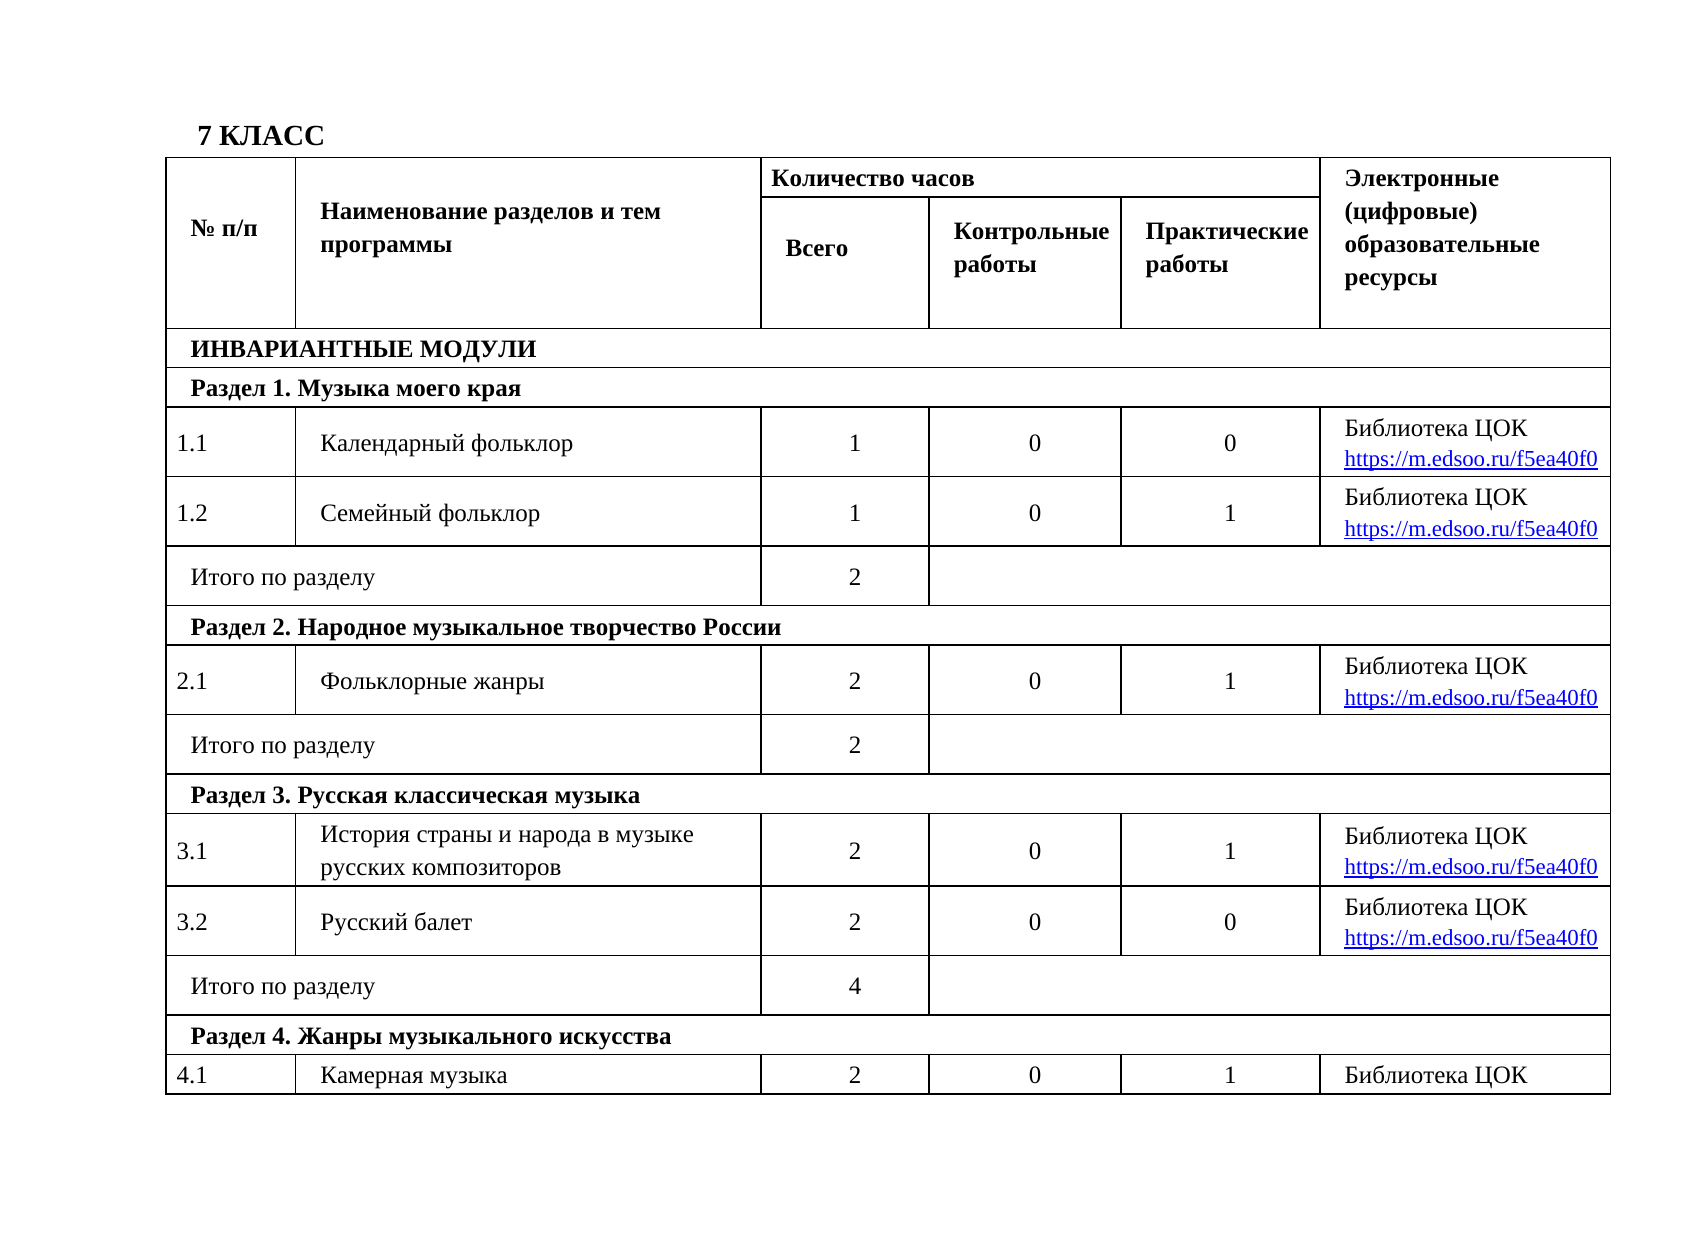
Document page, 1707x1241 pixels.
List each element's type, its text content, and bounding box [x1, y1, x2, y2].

table_cell Раздел 4. Жанры музыкального искусства [167, 1016, 1610, 1053]
table_cell 3.1 [167, 814, 295, 885]
table_cell 4 [762, 956, 928, 1014]
table_cell Библиотека ЦОК https://m.edsoo.ru/f5ea40f0 [1321, 814, 1610, 885]
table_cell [1321, 1055, 1610, 1093]
table_cell [930, 547, 1610, 605]
table_cell 1.2 [167, 477, 295, 545]
table_cell Библиотека ЦОК https://m.edsoo.ru/f5ea40f0 [1321, 408, 1610, 476]
table_cell 2.1 [167, 646, 295, 714]
table_cell 0 [930, 1055, 1120, 1093]
table_cell 2 [762, 547, 928, 605]
table_header Электронные (цифровые) образовательные ресурсы [1321, 158, 1610, 327]
table_cell 0 [930, 477, 1120, 545]
table_cell 0 [930, 814, 1120, 885]
table_cell Практические работы [1122, 198, 1319, 327]
table_cell [930, 715, 1610, 773]
table_cell Семейный фольклор [296, 477, 760, 545]
table_cell 1 [1122, 477, 1319, 545]
table_cell 0 [1122, 887, 1319, 954]
table_cell 2 [762, 646, 928, 714]
table_cell 1 [1122, 814, 1319, 885]
table_cell 1 [762, 408, 928, 476]
table_cell Русский балет [296, 887, 760, 954]
table_cell 1 [762, 477, 928, 545]
table_header Количество часов [762, 158, 1319, 196]
table_cell Итого по разделу [167, 547, 760, 605]
table_cell 1 [1122, 646, 1319, 714]
table_cell 2 [762, 1055, 928, 1093]
table_cell Календарный фольклор [296, 408, 760, 476]
table_cell Раздел 2. Народное музыкальное творчество России [167, 606, 1610, 644]
table_cell Библиотека ЦОК https://m.edsoo.ru/f5ea40f0 [1321, 477, 1610, 545]
table_cell 1 [1122, 1055, 1319, 1093]
table_cell 2 [762, 814, 928, 885]
table_cell Библиотека ЦОК https://m.edsoo.ru/f5ea40f0 [1321, 646, 1610, 714]
table_cell Всего [762, 198, 928, 327]
table_cell 4.1 [167, 1055, 295, 1093]
text 7 КЛАСС [190, 118, 1618, 152]
table_header Наименование разделов и тем программы [296, 158, 760, 327]
table_cell 0 [1122, 408, 1319, 476]
table_cell Раздел 3. Русская классическая музыка [167, 775, 1610, 813]
table_cell Раздел 1. Музыка моего края [167, 368, 1610, 406]
table_cell ИНВАРИАНТНЫЕ МОДУЛИ [167, 329, 1610, 367]
table_cell 0 [930, 646, 1120, 714]
table_cell Контрольные работы [930, 198, 1120, 327]
table_cell [930, 956, 1610, 1014]
table_cell 1.1 [167, 408, 295, 476]
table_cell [1321, 887, 1610, 954]
table_cell Фольклорные жанры [296, 646, 760, 714]
table_cell 0 [930, 408, 1120, 476]
table_cell История страны и народа в музыке русских композиторов [296, 814, 760, 885]
table_cell 2 [762, 715, 928, 773]
table_cell 3.2 [167, 887, 295, 954]
table_header № п/п [167, 158, 295, 327]
table_cell 2 [762, 887, 928, 954]
table_cell Итого по разделу [167, 715, 760, 773]
table_cell Итого по разделу [167, 956, 760, 1014]
table_cell 0 [930, 887, 1120, 954]
table_cell Камерная музыка [296, 1055, 760, 1093]
